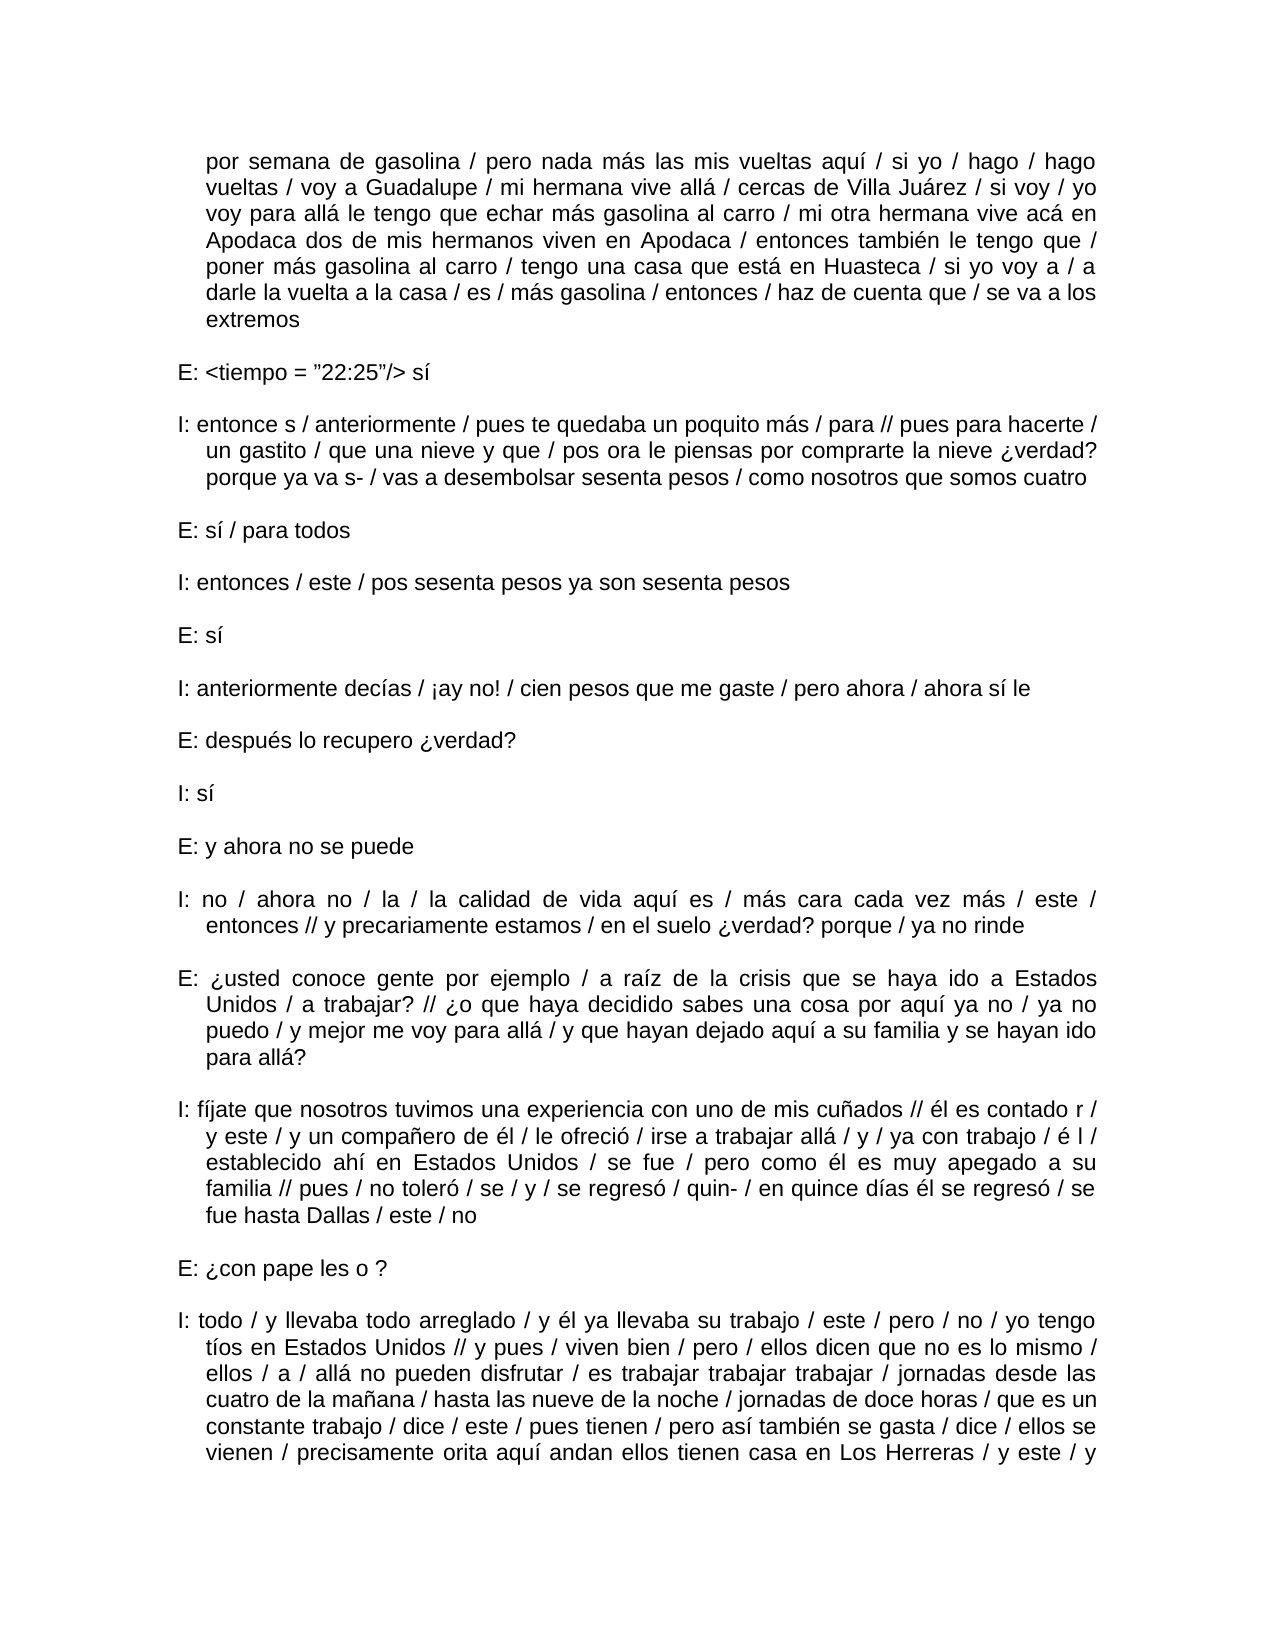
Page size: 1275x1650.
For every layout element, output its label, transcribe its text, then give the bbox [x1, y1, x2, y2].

text E: después lo recupero ¿verdad? [177, 727, 1098, 754]
text E: sí [177, 622, 1098, 648]
text I: no / ahora no / la / la calidad de vida aquí es / más cara cada vez más / este / entonces // y precariamente estamos / en el suelo ¿verdad? porque / ya no rinde [177, 886, 1098, 938]
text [177, 148, 1098, 332]
text E: sí / para todos [177, 517, 1098, 543]
text I: fíjate que nosotros tuvimos una experiencia con uno de mis cuñados // él es contado r / y este / y un compañero de él / le ofreció / irse a trabajar allá / y / ya con trabajo / é l / establecido ahí en Estados Unidos / se fue / pero como él es muy apegado a su familia // pues / no toleró / se / y / se regresó / quin- / en quince días él se regresó / se fue hasta Dallas / este / no [177, 1096, 1098, 1228]
text I: anteriormente decías / ¡ay no! / cien pesos que me gaste / pero ahora / ahora sí le [177, 675, 1098, 701]
text I: entonce s / anteriormente / pues te quedaba un poquito más / para // pues para hacerte / un gastito / que una nieve y que / pos ora le piensas por comprarte la nieve ¿verdad? porque ya va s- / vas a desembolsar sesenta pesos / como nosotros que somos cuatro [177, 411, 1098, 490]
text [177, 1307, 1098, 1465]
text E: ¿usted conoce gente por ejemplo / a raíz de la crisis que se haya ido a Estados Unidos / a trabajar? // ¿o que haya decidido sabes una cosa por aquí ya no / ya no puedo / y mejor me voy para allá / y que hayan dejado aquí a su familia y se hayan ido para allá? [177, 964, 1098, 1070]
text E: ¿con pape les o ? [177, 1254, 1098, 1281]
text I: entonces / este / pos sesenta pesos ya son sesenta pesos [177, 569, 1098, 596]
text E: <tiempo = ”22:25”/> sí [177, 358, 1098, 385]
text I: sí [177, 780, 1098, 806]
text E: y ahora no se puede [177, 833, 1098, 859]
